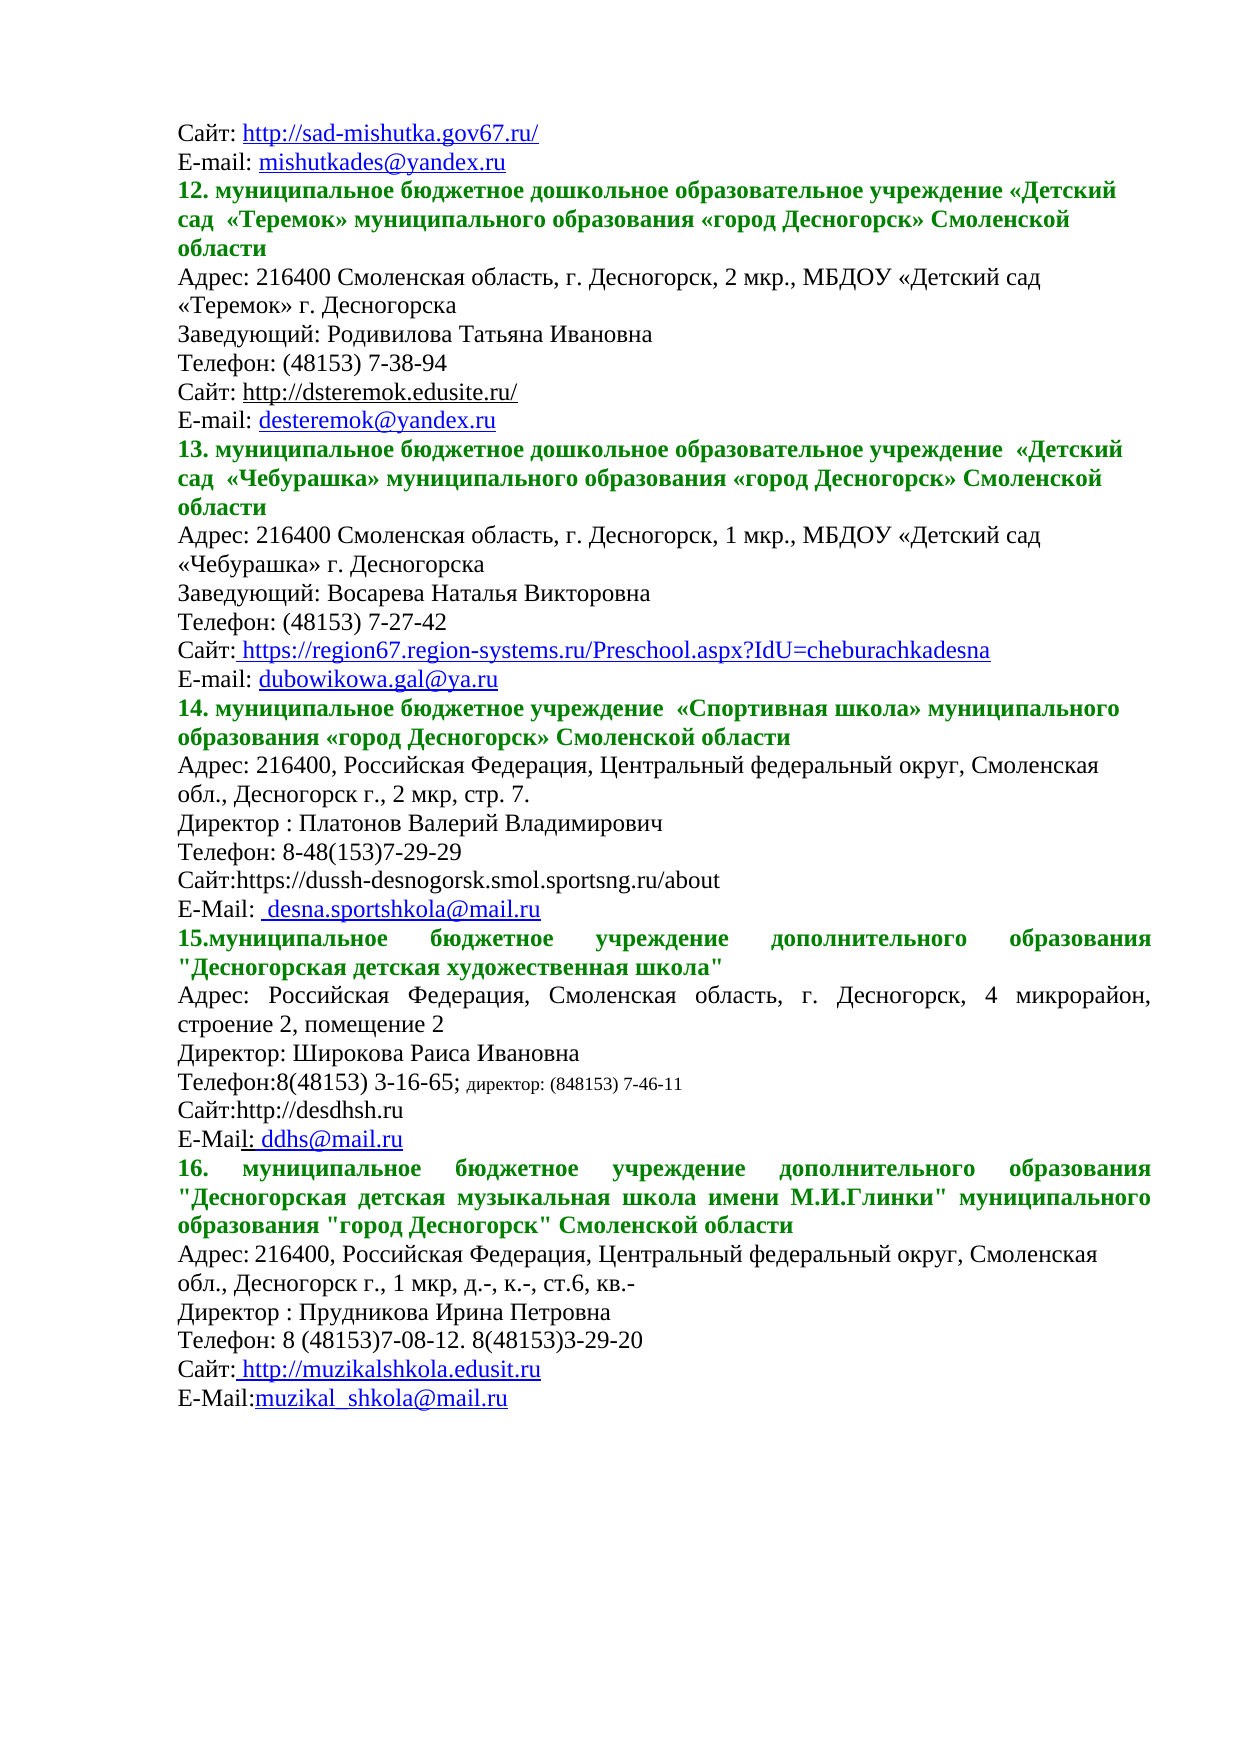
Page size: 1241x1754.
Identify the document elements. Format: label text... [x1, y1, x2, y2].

text 16. муниципальное бюджетное учреждение дополнительного образования "Десногорская детская музыкальная школа имени М.И.Глинки" муниципального образования "город Десногорск" Смоленской области [177, 1153, 1152, 1239]
text Сайт:https://dussh-desnogorsk.smol.sportsng.ru/about [177, 866, 1152, 894]
text 13. муниципальное бюджетное дошкольное образовательное учреждение «Детский сад «Чебурашка» муниципального образования «город Десногорск» Смоленской области Адрес: 216400 Смоленская область, г. Десногорск, 1 мкр., МБДОУ «Детский сад «Чебурашка» г. Десногорска Заведующий: Восарева Наталья Викторовна Телефон: (48153) 7-27-42 Сайт: https://region67.region-systems.ru/Preschool.aspx?IdU=cheburachkadesna E-mail: dubowikowa.gal@ya.ru [177, 434, 1152, 693]
text 12. муниципальное бюджетное дошкольное образовательное учреждение «Детский сад «Теремок» муниципального образования «город Десногорск» Смоленской области Адрес: 216400 Смоленская область, г. Десногорск, 2 мкр., МБДОУ «Детский сад «Теремок» г. Десногорска Заведующий: Родивилова Татьяна Ивановна Телефон: (48153) 7-38-94 Сайт: http://dsteremok.edusite.ru/ E-mail: desteremok@yandex.ru [177, 176, 1152, 434]
text Директор: Широкова Раиса Ивановна [177, 1038, 1152, 1067]
text 15.муниципальное бюджетное учреждение дополнительного образования "Десногорская детская художественная школа" [177, 923, 1152, 981]
text Директор : Платонов Валерий Владимирович [177, 808, 1152, 837]
text Телефон:8(48153) 3-16-65; директор: (848153) 7-46-11 [177, 1067, 1152, 1096]
text Телефон: 8-48(153)7-29-29 [177, 837, 1152, 866]
text Сайт: http://muzikalshkola.edusit.ru [177, 1354, 1152, 1383]
text E-Mail:muzikal_shkola@mail.ru [177, 1383, 1152, 1412]
text Адрес: 216400, Российская Федерация, Центральный федеральный округ, Смоленская обл., Десногорск г., 1 мкр, д.-, к.-, ст.6, кв.- [177, 1239, 1152, 1297]
text Адрес: 216400, Российская Федерация, Центральный федеральный округ, Смоленская обл., Десногорск г., 2 мкр, стр. 7. [177, 751, 1152, 808]
text Директор : Прудникова Ирина Петровна [177, 1297, 1152, 1326]
text Телефон: 8 (48153)7-08-12. 8(48153)3-29-20 [177, 1326, 1152, 1354]
text E-Mail: desna.sportshkola@mail.ru [177, 894, 1152, 923]
text Сайт:http://desdhsh.ru [177, 1096, 1152, 1124]
text Адрес: Российская Федерация, Смоленская область, г. Десногорск, 4 микрорайон, строение 2, помещение 2 [177, 981, 1152, 1038]
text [177, 118, 1152, 176]
text E-Mail: ddhs@mail.ru [177, 1124, 1152, 1153]
text 14. муниципальное бюджетное учреждение «Спортивная школа» муниципального образования «город Десногорск» Смоленской области [177, 693, 1152, 751]
